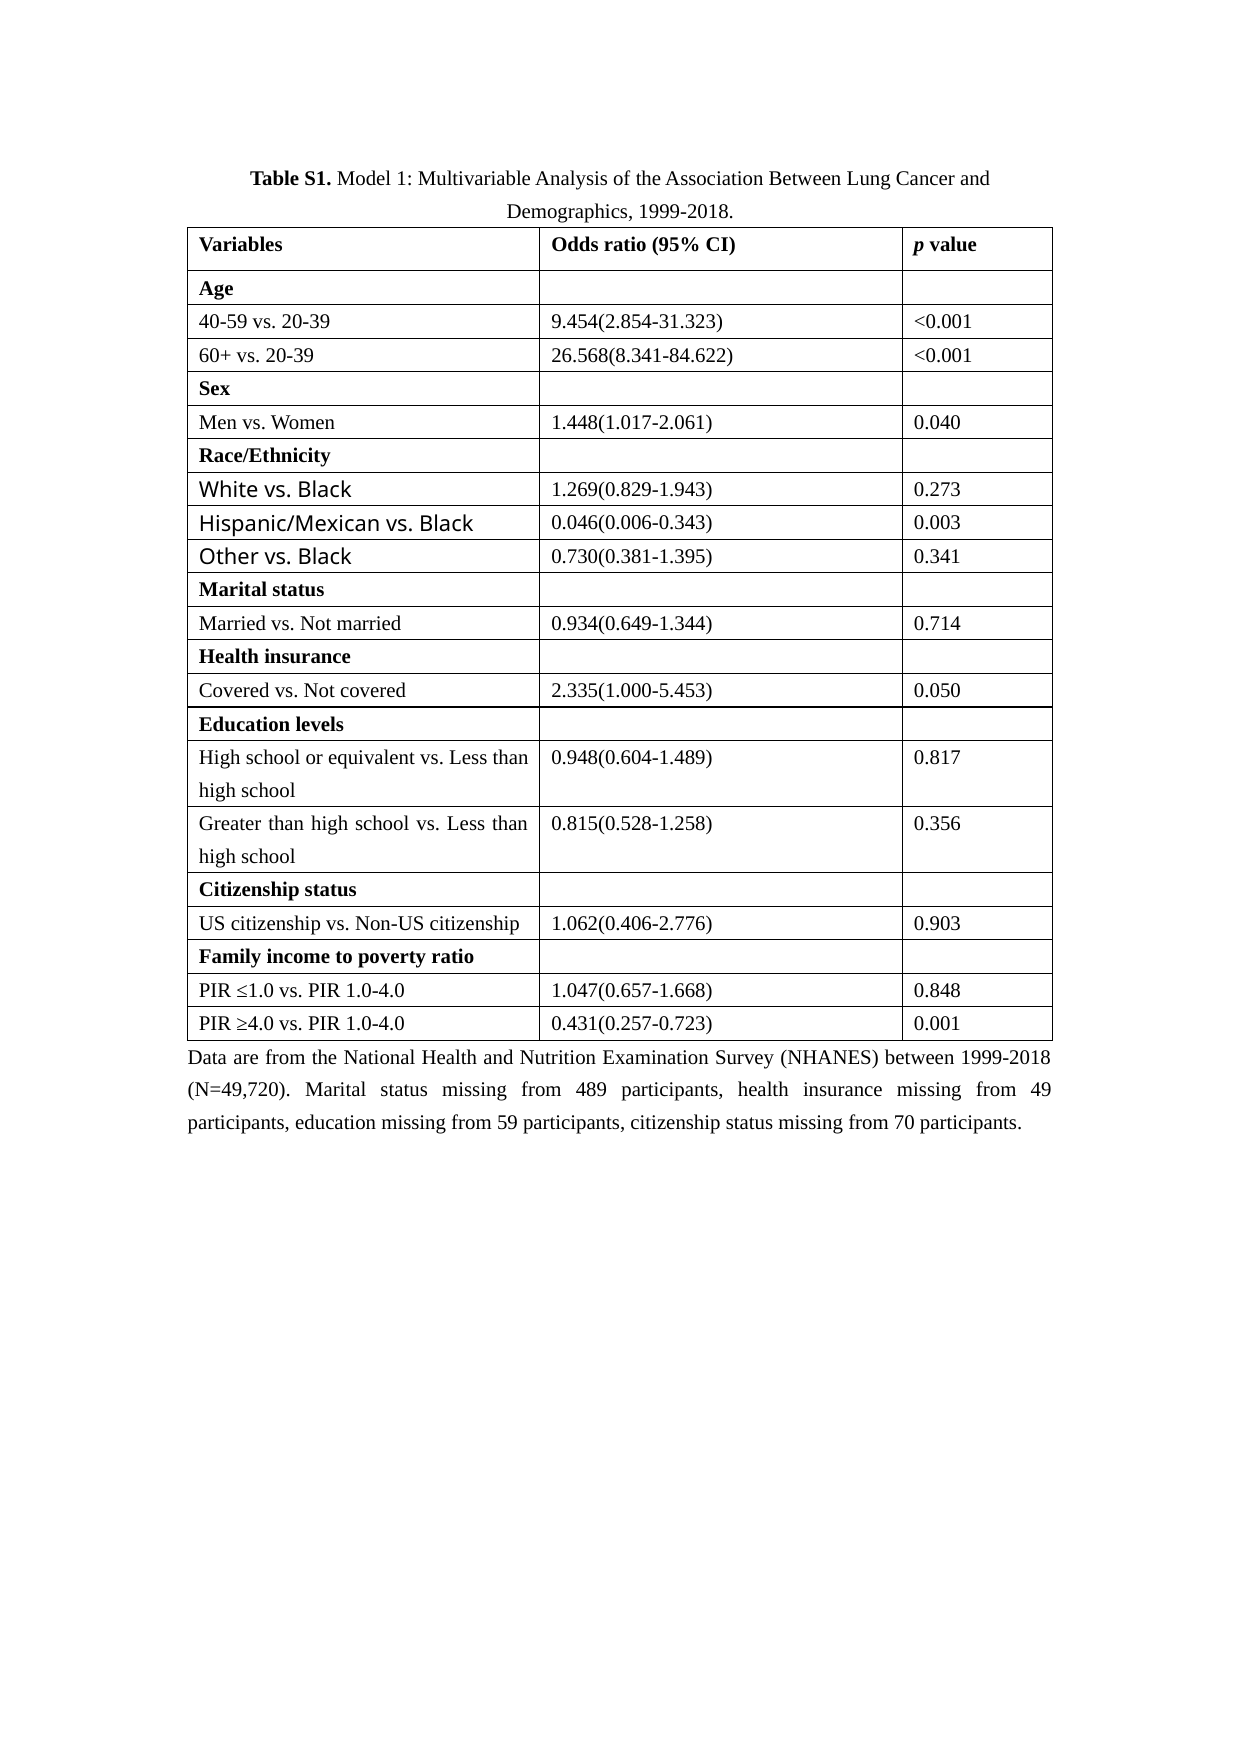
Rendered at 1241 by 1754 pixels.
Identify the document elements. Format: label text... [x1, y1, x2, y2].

table_cell 0.001 [903, 1007, 1052, 1040]
table_cell US citizenship vs. Non-US citizenship [188, 907, 539, 939]
table_cell [903, 640, 1052, 673]
table_cell 0.934(0.649-1.344) [540, 607, 902, 639]
table_cell 1.269(0.829-1.943) [540, 473, 902, 505]
table_cell PIR ≥4.0 vs. PIR 1.0-4.0 [188, 1007, 539, 1040]
table_cell <0.001 [903, 339, 1052, 371]
table_cell 0.431(0.257-0.723) [540, 1007, 902, 1040]
table_cell Health insurance [188, 640, 539, 673]
table_cell Hispanic/Mexican vs. Black [188, 506, 539, 539]
table_cell [903, 708, 1052, 740]
table_cell Marital status [188, 573, 539, 606]
table_cell Married vs. Not married [188, 607, 539, 639]
table_cell Education levels [188, 708, 539, 740]
table_cell 0.817 [903, 741, 1052, 806]
table_cell [540, 271, 902, 304]
table_cell [540, 372, 902, 404]
table_header Odds ratio (95% CI) [540, 228, 902, 270]
table_cell [540, 573, 902, 606]
table_cell 0.948(0.604-1.489) [540, 741, 902, 806]
table_cell 40-59 vs. 20-39 [188, 305, 539, 337]
table_cell 1.047(0.657-1.668) [540, 974, 902, 1006]
table_cell [540, 873, 902, 906]
table_cell [903, 439, 1052, 472]
table_cell 60+ vs. 20-39 [188, 339, 539, 371]
table_cell 0.815(0.528-1.258) [540, 807, 902, 872]
table_cell 1.448(1.017-2.061) [540, 406, 902, 438]
table_cell 2.335(1.000-5.453) [540, 674, 902, 706]
table_cell 26.568(8.341-84.622) [540, 339, 902, 371]
table_cell 0.050 [903, 674, 1052, 706]
table_cell High school or equivalent vs. Less than high school [188, 741, 539, 806]
table_cell Family income to poverty ratio [188, 940, 539, 973]
table_cell [903, 271, 1052, 304]
table_cell 0.341 [903, 540, 1052, 572]
table_cell Other vs. Black [188, 540, 539, 572]
table_cell Race/Ethnicity [188, 439, 539, 472]
table_cell <0.001 [903, 305, 1052, 337]
table_cell [540, 640, 902, 673]
table_cell 0.848 [903, 974, 1052, 1006]
table_cell 0.046(0.006-0.343) [540, 506, 902, 539]
table_cell [903, 372, 1052, 404]
table_cell Greater than high school vs. Less than high school [188, 807, 539, 872]
table_cell 0.903 [903, 907, 1052, 939]
table_cell [540, 940, 902, 973]
table_cell 0.040 [903, 406, 1052, 438]
table_cell Men vs. Women [188, 406, 539, 438]
table_cell Citizenship status [188, 873, 539, 906]
table_cell White vs. Black [188, 473, 539, 505]
table_cell 0.356 [903, 807, 1052, 872]
table_cell Age [188, 271, 539, 304]
table_header p value [903, 228, 1052, 270]
table_cell [903, 873, 1052, 906]
table_cell 0.273 [903, 473, 1052, 505]
table_header Variables [188, 228, 539, 270]
table_cell Sex [188, 372, 539, 404]
table_cell 0.003 [903, 506, 1052, 539]
text Table S1. Model 1: Multivariable Analysis of the Association Between Lung Cancer and Demographics, 1999-2018. [187, 162, 1053, 227]
table_cell [540, 439, 902, 472]
table_cell [903, 940, 1052, 973]
table_cell 0.714 [903, 607, 1052, 639]
text Data are from the National Health and Nutrition Examination Survey (NHANES) between 1999-2018 (N=49,720). Marital status missing from 489 participants, health insurance missing from 49 participants, education missing from 59 participants, citizenship status missing from 70 participants. [187, 1041, 1053, 1138]
table_cell [903, 573, 1052, 606]
table_cell [540, 708, 902, 740]
table_cell 0.730(0.381-1.395) [540, 540, 902, 572]
table_cell 9.454(2.854-31.323) [540, 305, 902, 337]
table_cell 1.062(0.406-2.776) [540, 907, 902, 939]
table_cell PIR ≤1.0 vs. PIR 1.0-4.0 [188, 974, 539, 1006]
table_cell Covered vs. Not covered [188, 674, 539, 706]
